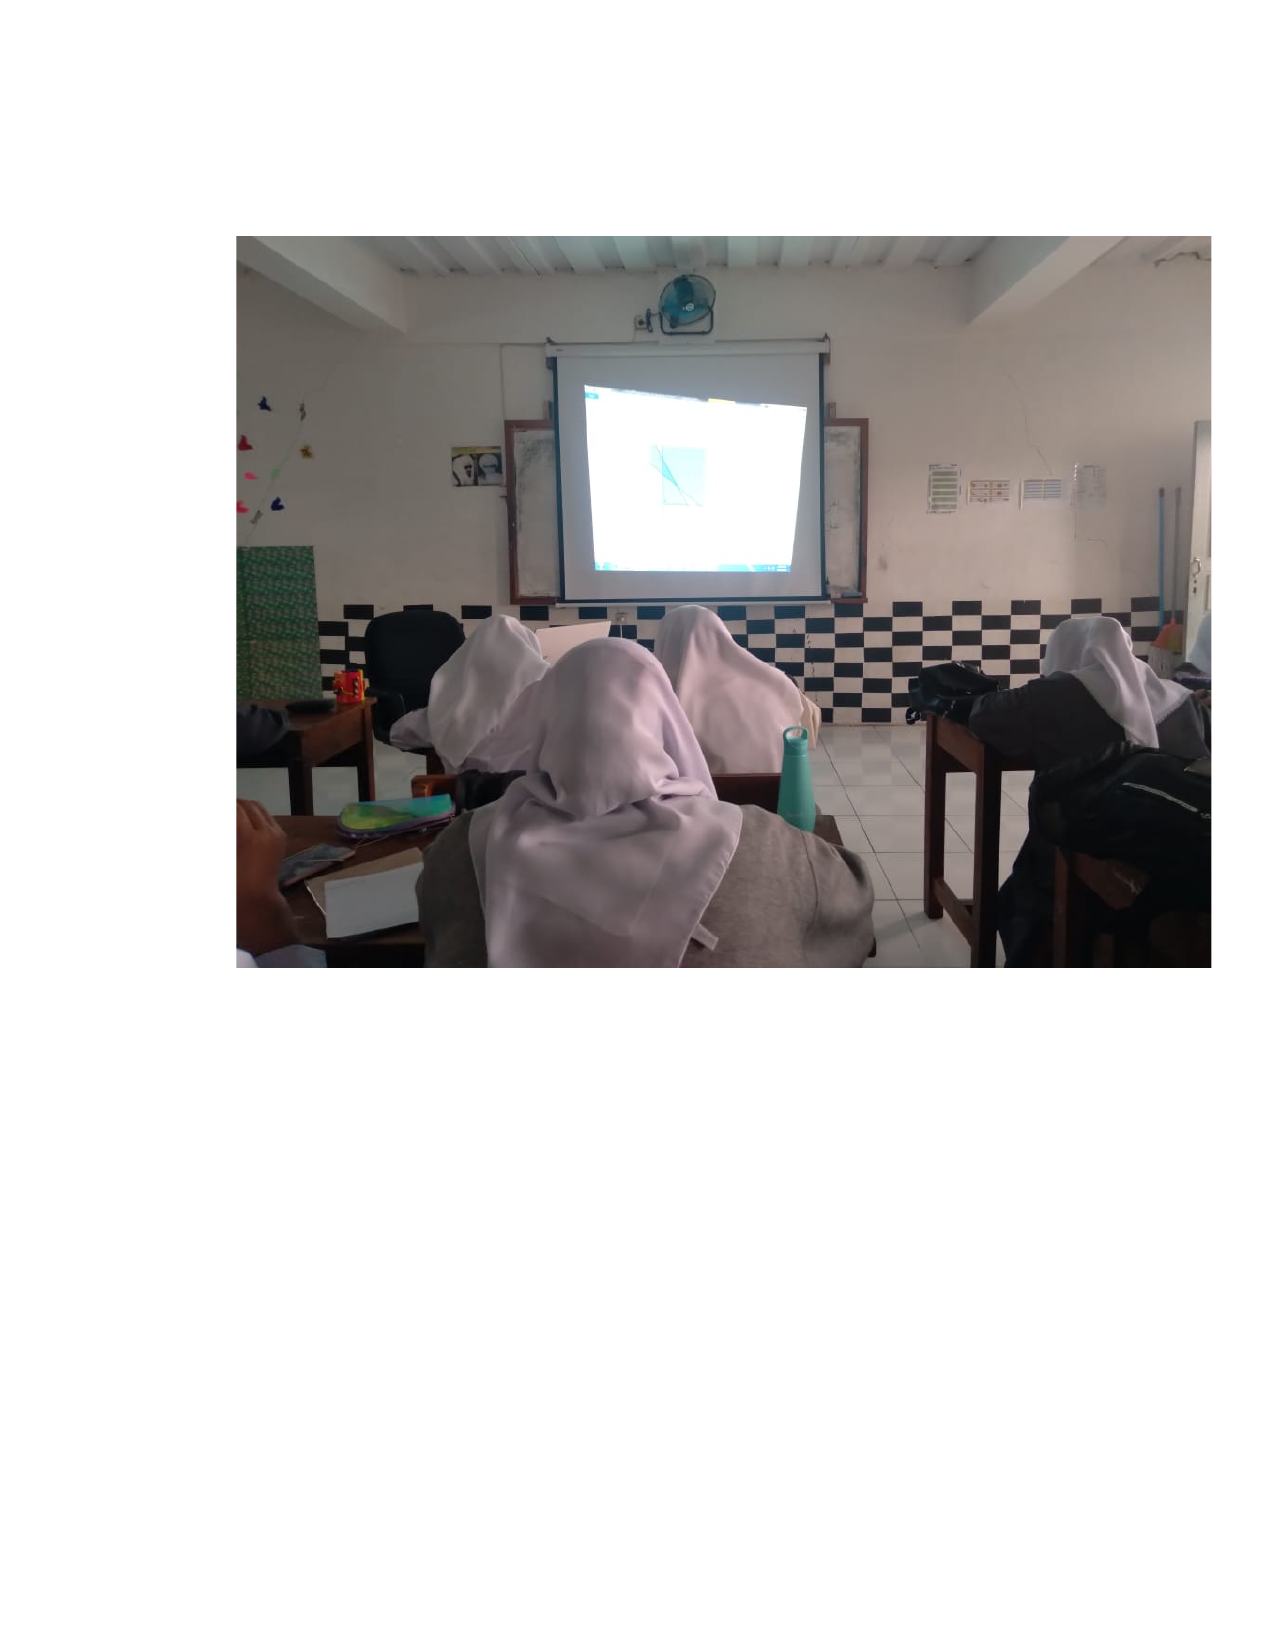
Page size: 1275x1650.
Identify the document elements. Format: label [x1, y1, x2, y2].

picture [236, 236, 1212, 968]
